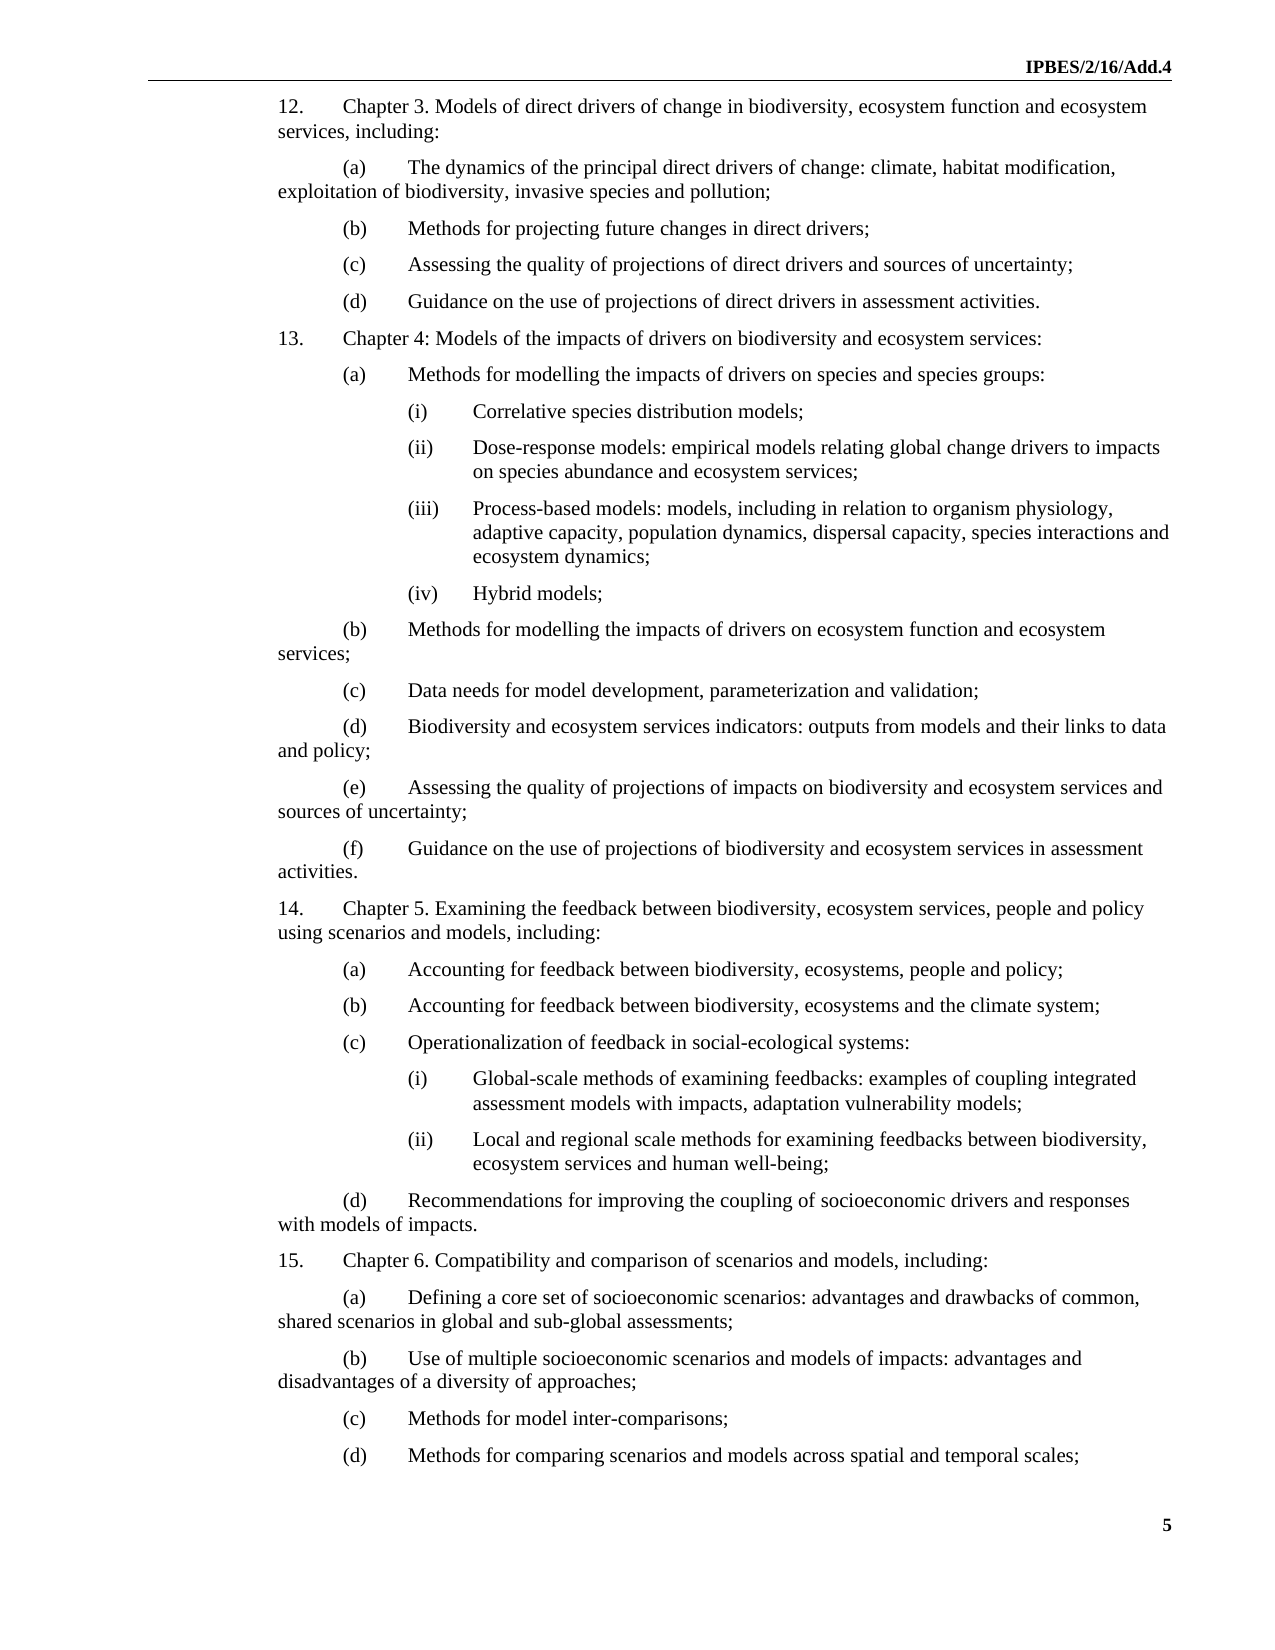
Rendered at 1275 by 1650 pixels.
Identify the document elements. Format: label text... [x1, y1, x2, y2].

list Methods for projecting future changes in direct drivers; [278, 216, 1172, 240]
text (ii) Dose-response models: empirical models relating global change drivers to impacts on species abundance and ecosystem services; [408, 435, 1172, 483]
list Accounting for feedback between biodiversity, ecosystems, people and policy; [278, 957, 1172, 981]
text (i) Global-scale methods of examining feedbacks: examples of coupling integrated assessment models with impacts, adaptation vulnerability models; [408, 1066, 1172, 1114]
list Chapter 6. Compatibility and comparison of scenarios and models, including: [278, 1248, 1172, 1272]
list The dynamics of the principal direct drivers of change: climate, habitat modification, exploitation of biodiversity, invasive species and pollution; [278, 155, 1172, 203]
text (iv) Hybrid models; [408, 580, 1172, 604]
text (i) Correlative species distribution models; [408, 398, 1172, 423]
list Methods for model inter-comparisons; [278, 1406, 1172, 1430]
text (ii) Local and regional scale methods for examining feedbacks between biodiversity, ecosystem services and human well-being; [408, 1127, 1172, 1175]
list Defining a core set of socioeconomic scenarios: advantages and drawbacks of common, shared scenarios in global and sub-global assessments; [278, 1285, 1172, 1333]
list Methods for modelling the impacts of drivers on species and species groups: [278, 362, 1172, 386]
list Methods for modelling the impacts of drivers on ecosystem function and ecosystem services; [278, 617, 1172, 665]
text (iii) Process-based models: models, including in relation to organism physiology, adaptive capacity, population dynamics, dispersal capacity, species interactions and ecosystem dynamics; [408, 496, 1172, 568]
list Operationalization of feedback in social-ecological systems: [278, 1030, 1172, 1054]
list Chapter 4: Models of the impacts of drivers on biodiversity and ecosystem services: [278, 325, 1172, 349]
list Guidance on the use of projections of biodiversity and ecosystem services in assessment activities. [278, 835, 1172, 883]
list Biodiversity and ecosystem services indicators: outputs from models and their links to data and policy; [278, 714, 1172, 762]
list Methods for comparing scenarios and models across spatial and temporal scales; [278, 1443, 1172, 1467]
list Use of multiple socioeconomic scenarios and models of impacts: advantages and disadvantages of a diversity of approaches; [278, 1345, 1172, 1393]
list Assessing the quality of projections of direct drivers and sources of uncertainty; [278, 252, 1172, 276]
list Chapter 3. Models of direct drivers of change in biodiversity, ecosystem function and ecosystem services, including: [278, 94, 1172, 143]
list Accounting for feedback between biodiversity, ecosystems and the climate system; [278, 993, 1172, 1017]
list Data needs for model development, parameterization and validation; [278, 678, 1172, 702]
list Recommendations for improving the coupling of socioeconomic drivers and responses with models of impacts. [278, 1188, 1172, 1236]
list Chapter 5. Examining the feedback between biodiversity, ecosystem services, people and policy using scenarios and models, including: [278, 896, 1172, 944]
list Assessing the quality of projections of impacts on biodiversity and ecosystem services and sources of uncertainty; [278, 775, 1172, 823]
list Guidance on the use of projections of direct drivers in assessment activities. [278, 289, 1172, 313]
